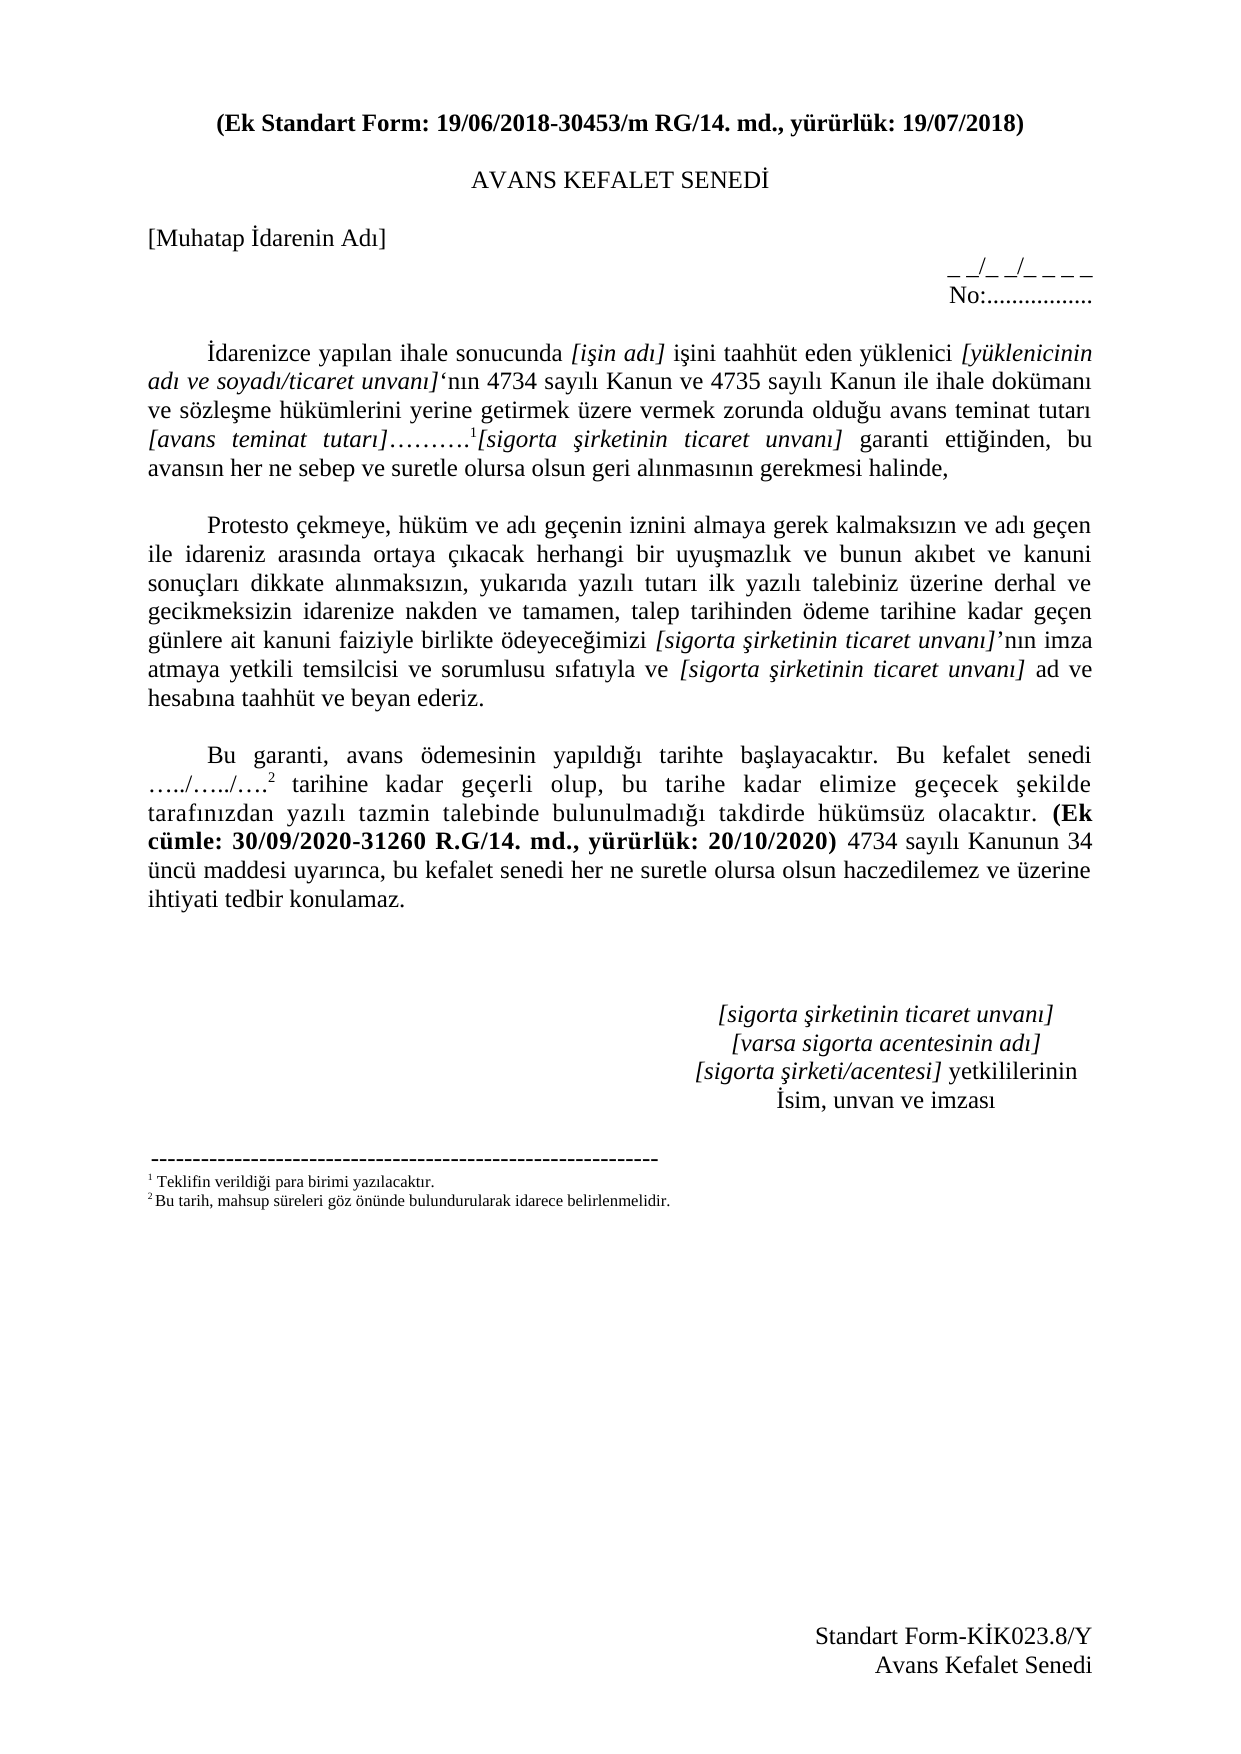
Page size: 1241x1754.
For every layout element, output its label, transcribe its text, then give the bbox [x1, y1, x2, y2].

text İsim, unvan ve imzası [679, 1085, 1092, 1114]
text Bu garanti, avans ödemesinin yapıldığı tarihte başlayacaktır. Bu kefalet senedi …../…../….2 tarihine kadar geçerli olup, bu tarihe kadar elimize geçecek şekilde tarafınızdan yazılı tazmin talebinde bulunulmadığı takdirde hükümsüz olacaktır. (Ek cümle: 30/09/2020-31260 R.G/14. md., yürürlük: 20/10/2020) 4734 sayılı Kanunun 34 üncü maddesi uyarınca, bu kefalet senedi her ne suretle olursa olsun haczedilemez ve üzerine ihtiyati tedbir konulamaz. [148, 740, 1092, 913]
text [sigorta şirketinin ticaret unvanı] [679, 999, 1092, 1028]
text 2 Bu tarih, mahsup süreleri göz önünde bulundurularak idarece belirlenmelidir. [148, 1191, 1092, 1210]
text İdarenizce yapılan ihale sonucunda [işin adı] işini taahhüt eden yüklenici [yüklenicinin adı ve soyadı/ticaret unvanı]‘nın 4734 sayılı Kanun ve 4735 sayılı Kanun ile ihale dokümanı ve sözleşme hükümlerini yerine getirmek üzere vermek zorunda olduğu avans teminat tutarı [avans teminat tutarı]……….1[sigorta şirketinin ticaret unvanı] garanti ettiğinden, bu avansın her ne sebep ve suretle olursa olsun geri alınmasının gerekmesi halinde, [148, 338, 1092, 481]
text _ _/_ _/_ _ _ _ [148, 251, 1092, 280]
text [Muhatap İdarenin Adı] [148, 223, 1092, 251]
text ------------------------------------------------------------- [148, 1143, 1092, 1171]
text Protesto çekmeye, hüküm ve adı geçenin iznini almaya gerek kalmaksızın ve adı geçen ile idareniz arasında ortaya çıkacak herhangi bir uyuşmazlık ve bunun akıbet ve kanuni sonuçları dikkate alınmaksızın, yukarıda yazılı tutarı ilk yazılı talebiniz üzerine derhal ve gecikmeksizin idarenize nakden ve tamamen, talep tarihinden ödeme tarihine kadar geçen günlere ait kanuni faiziyle birlikte ödeyeceğimizi [sigorta şirketinin ticaret unvanı]’nın imza atmaya yetkili temsilcisi ve sorumlusu sıfatıyla ve [sigorta şirketinin ticaret unvanı] ad ve hesabına taahhüt ve beyan ederiz. [148, 510, 1092, 711]
text No:................. [148, 280, 1092, 309]
text [varsa sigorta acentesinin adı] [679, 1028, 1092, 1056]
text AVANS KEFALET SENEDİ [148, 165, 1092, 194]
text 1 Teklifin verildiği para birimi yazılacaktır. [148, 1171, 1092, 1191]
text (Ek Standart Form: 19/06/2018-30453/m RG/14. md., yürürlük: 19/07/2018) [148, 108, 1092, 136]
text [sigorta şirketi/acentesi] yetkililerinin [679, 1056, 1092, 1085]
